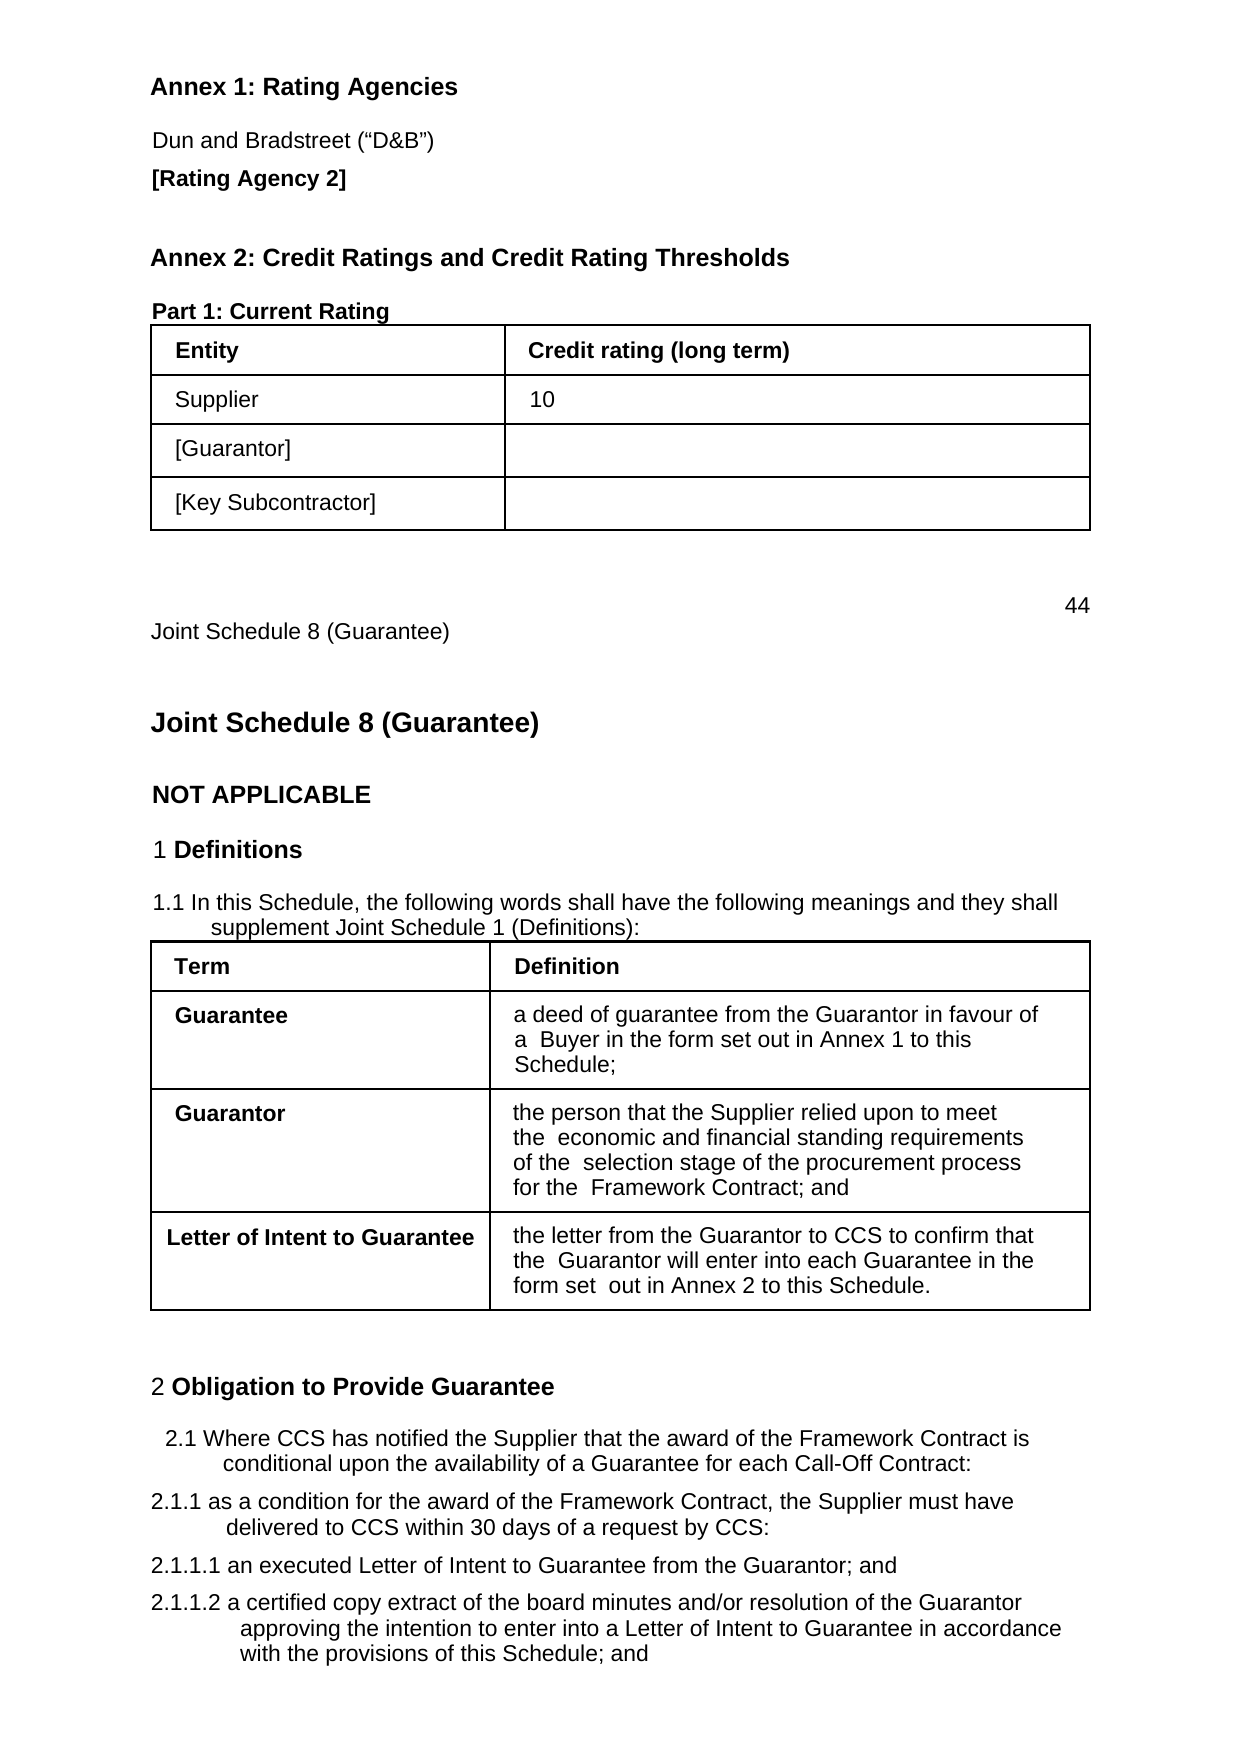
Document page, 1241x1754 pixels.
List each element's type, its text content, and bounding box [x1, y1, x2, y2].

table_cell [Key Subcontractor] [152, 478, 504, 529]
text NOT APPLICABLE [152, 780, 1160, 809]
table_cell a deed of guarantee from the Guarantor in favour of a Buyer in the form set out in Annex 1 to this Schedule; [491, 992, 1089, 1088]
table_cell [506, 478, 1089, 529]
table_header Term [152, 943, 489, 990]
text 2.1.1.2 a certified copy extract of the board minutes and/or resolution of the Guarantor approving the intention to enter into a Letter of Intent to Guarantee in accordance with the provisions of this Schedule; and [151, 1591, 1069, 1666]
table_header Credit rating (long term) [506, 326, 1089, 373]
text Joint Schedule 8 (Guarantee) [151, 618, 1160, 644]
table_cell Guarantor [152, 1090, 489, 1211]
text 1.1 In this Schedule, the following words shall have the following meanings and they shall supplement Joint Schedule 1 (Definitions): [152, 890, 1084, 940]
text 2.1.1 as a condition for the award of the Framework Contract, the Supplier must have delivered to CCS within 30 days of a request by CCS: [151, 1490, 1038, 1540]
table_header Definition [491, 943, 1089, 990]
text Annex 1: Rating Agencies [150, 72, 1160, 101]
table_cell 10 [506, 376, 1089, 423]
text [Rating Agency 2] [152, 165, 1160, 192]
table_cell Letter of Intent to Guarantee [152, 1213, 489, 1309]
text Annex 2: Credit Ratings and Credit Rating Thresholds [150, 243, 1160, 272]
text 44 [150, 592, 1090, 618]
table_cell [Guarantor] [152, 425, 504, 476]
text Dun and Bradstreet (“D&B”) [152, 127, 1160, 154]
table_cell Guarantee [152, 992, 489, 1088]
text 2.1.1.1 an executed Letter of Intent to Guarantee from the Guarantor; and [151, 1552, 1160, 1579]
table_header Entity [152, 326, 504, 373]
table_cell the person that the Supplier relied upon to meet the economic and financial standing requirements of the selection stage of the procurement process for the Framework Contract; and [491, 1090, 1089, 1211]
text 2.1 Where CCS has notified the Supplier that the award of the Framework Contract is conditional upon the availability of a Guarantee for each Call-Off Contract: [151, 1427, 1044, 1477]
text 1 Definitions [153, 835, 1160, 864]
table_cell [506, 425, 1089, 476]
text Part 1: Current Rating [152, 298, 1160, 324]
text 2 Obligation to Provide Guarantee [151, 1372, 1160, 1400]
table_cell the letter from the Guarantor to CCS to confirm that the Guarantor will enter into each Guarantee in the form set out in Annex 2 to this Schedule. [491, 1213, 1089, 1309]
text Joint Schedule 8 (Guarantee) [150, 706, 1160, 739]
table_cell Supplier [152, 376, 504, 423]
